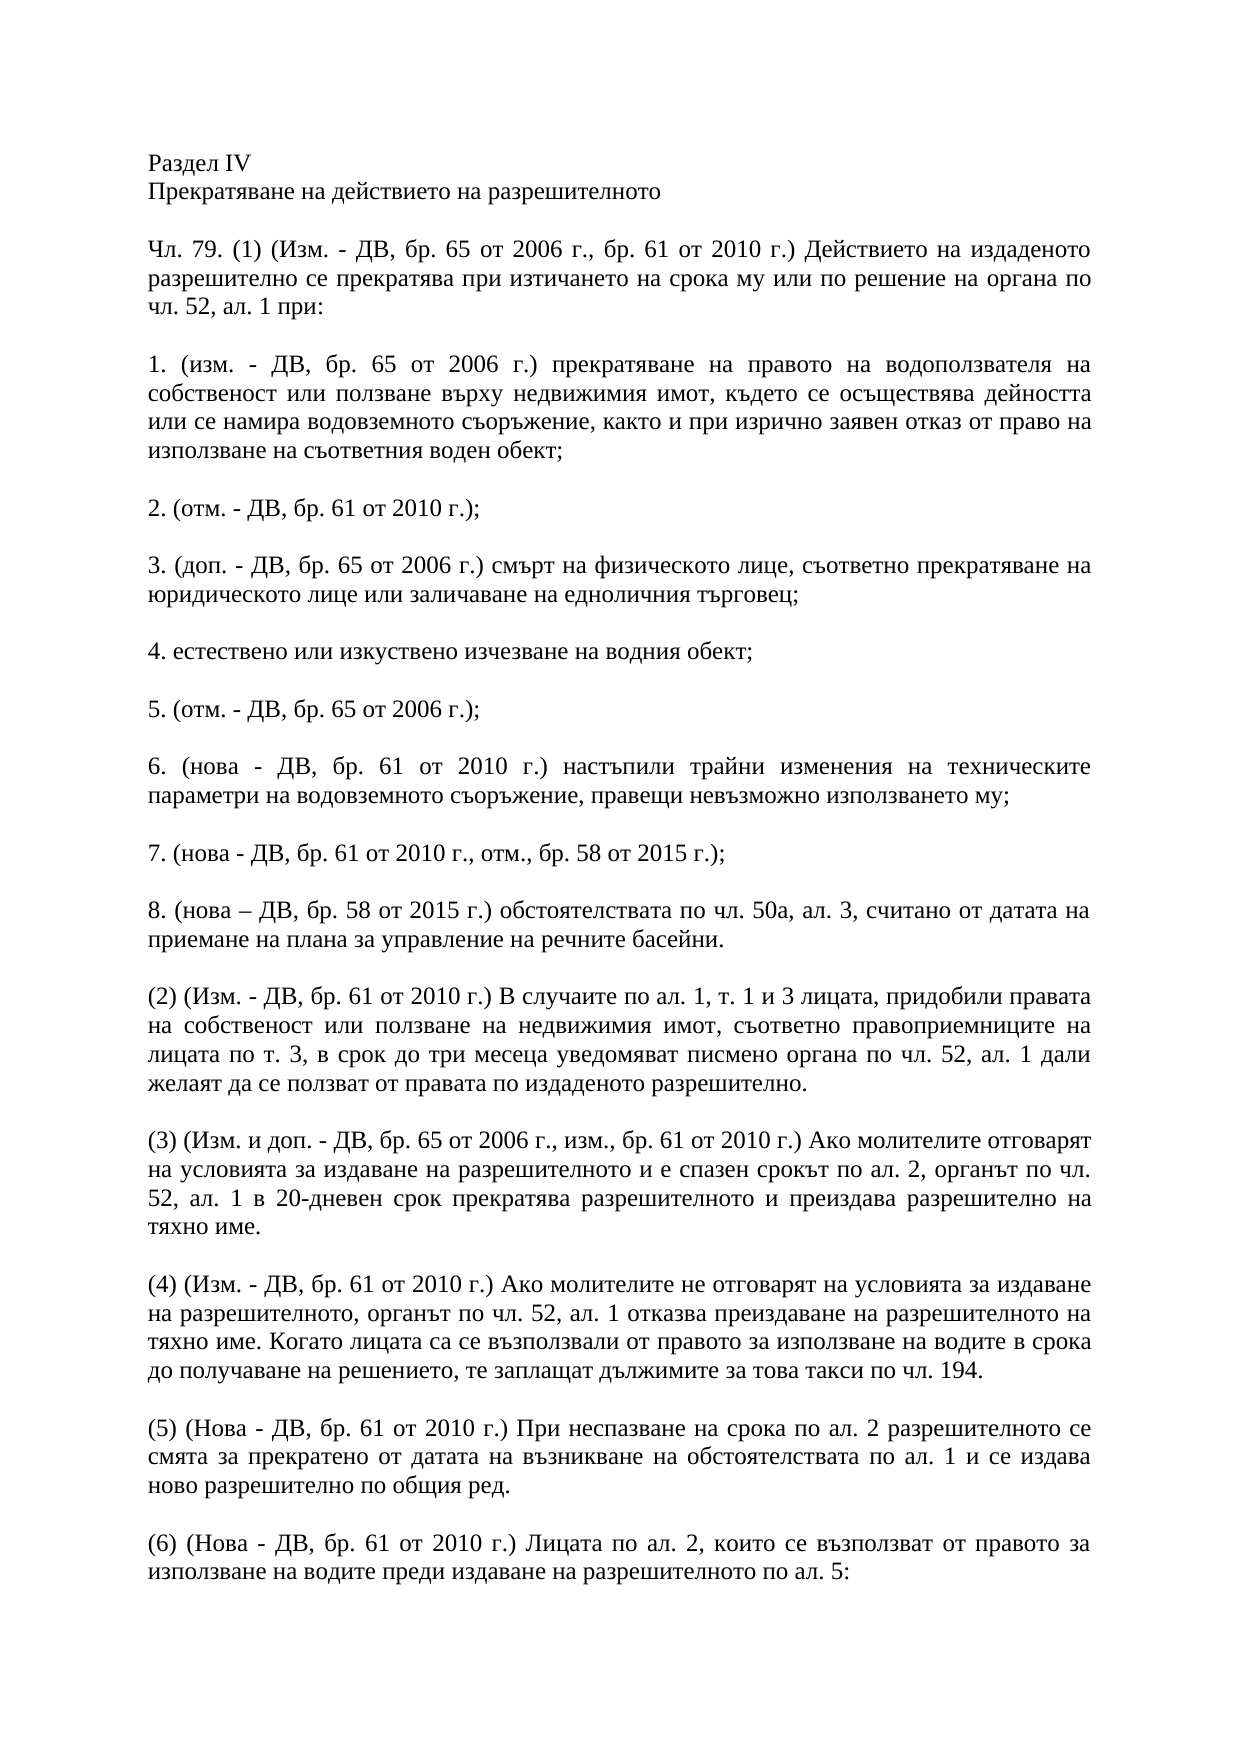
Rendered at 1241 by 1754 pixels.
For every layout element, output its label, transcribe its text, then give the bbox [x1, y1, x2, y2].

text (6) (Нова - ДВ, бр. 61 от 2010 г.) Лицата по ал. 2, които се възползват от правото за използване на водите преди издаване на разрешителното по ал. 5: [148, 1528, 1093, 1585]
text 2. (отм. - ДВ, бр. 61 от 2010 г.); [148, 493, 1093, 521]
text Чл. 79. (1) (Изм. - ДВ, бр. 65 от 2006 г., бр. 61 от 2010 г.) Действието на издаденото разрешително се прекратява при изтичането на срока му или по решение на органа по чл. 52, ал. 1 при: [148, 234, 1093, 320]
text 3. (доп. - ДВ, бр. 65 от 2006 г.) смърт на физическото лице, съответно прекратяване на юридическото лице или заличаване на едноличния търговец; [148, 550, 1093, 608]
text 6. (нова - ДВ, бр. 61 от 2010 г.) настъпили трайни изменения на техническите параметри на водовземното съоръжение, правещи невъзможно използването му; [148, 751, 1093, 809]
text (2) (Изм. - ДВ, бр. 61 от 2010 г.) В случаите по ал. 1, т. 1 и 3 лицата, придобили правата на собственост или ползване на недвижимия имот, съответно правоприемниците на лицата по т. 3, в срок до три месеца уведомяват писмено органа по чл. 52, ал. 1 дали желаят да се ползват от правата по издаденото разрешително. [148, 981, 1093, 1096]
text 7. (нова - ДВ, бр. 61 от 2010 г., отм., бр. 58 от 2015 г.); [148, 838, 1093, 866]
text 8. (нова – ДВ, бр. 58 от 2015 г.) обстоятелствата по чл. 50а, ал. 3, считано от датата на приемане на плана за управление на речните басейни. [148, 895, 1093, 953]
text (5) (Нова - ДВ, бр. 61 от 2010 г.) При неспазване на срока по ал. 2 разрешителното се смята за прекратено от датата на възникване на обстоятелствата по ал. 1 и се издава ново разрешително по общия ред. [148, 1413, 1093, 1499]
text Прекратяване на действието на разрешителното [148, 176, 1093, 205]
text (3) (Изм. и доп. - ДВ, бр. 65 от 2006 г., изм., бр. 61 от 2010 г.) Ако молителите отговарят на условията за издаване на разрешителното и е спазен срокът по ал. 2, органът по чл. 52, ал. 1 в 20-дневен срок прекратява разрешителното и преиздава разрешително на тяхно име. [148, 1125, 1093, 1240]
text 4. естествено или изкуствено изчезване на водния обект; [148, 636, 1093, 665]
text 1. (изм. - ДВ, бр. 65 от 2006 г.) прекратяване на правото на водоползвателя на собственост или ползване върху недвижимия имот, където се осъществява дейността или се намира водовземното съоръжение, както и при изрично заявен отказ от право на използване на съответния воден обект; [148, 349, 1093, 464]
text 5. (отм. - ДВ, бр. 65 от 2006 г.); [148, 694, 1093, 723]
text (4) (Изм. - ДВ, бр. 61 от 2010 г.) Ако молителите не отговарят на условията за издаване на разрешителното, органът по чл. 52, ал. 1 отказва преиздаване на разрешителното на тяхно име. Когато лицата са се възползвали от правото за използване на водите в срока до получаване на решението, те заплащат дължимите за това такси по чл. 194. [148, 1269, 1093, 1384]
text Раздел IV [148, 148, 1093, 176]
